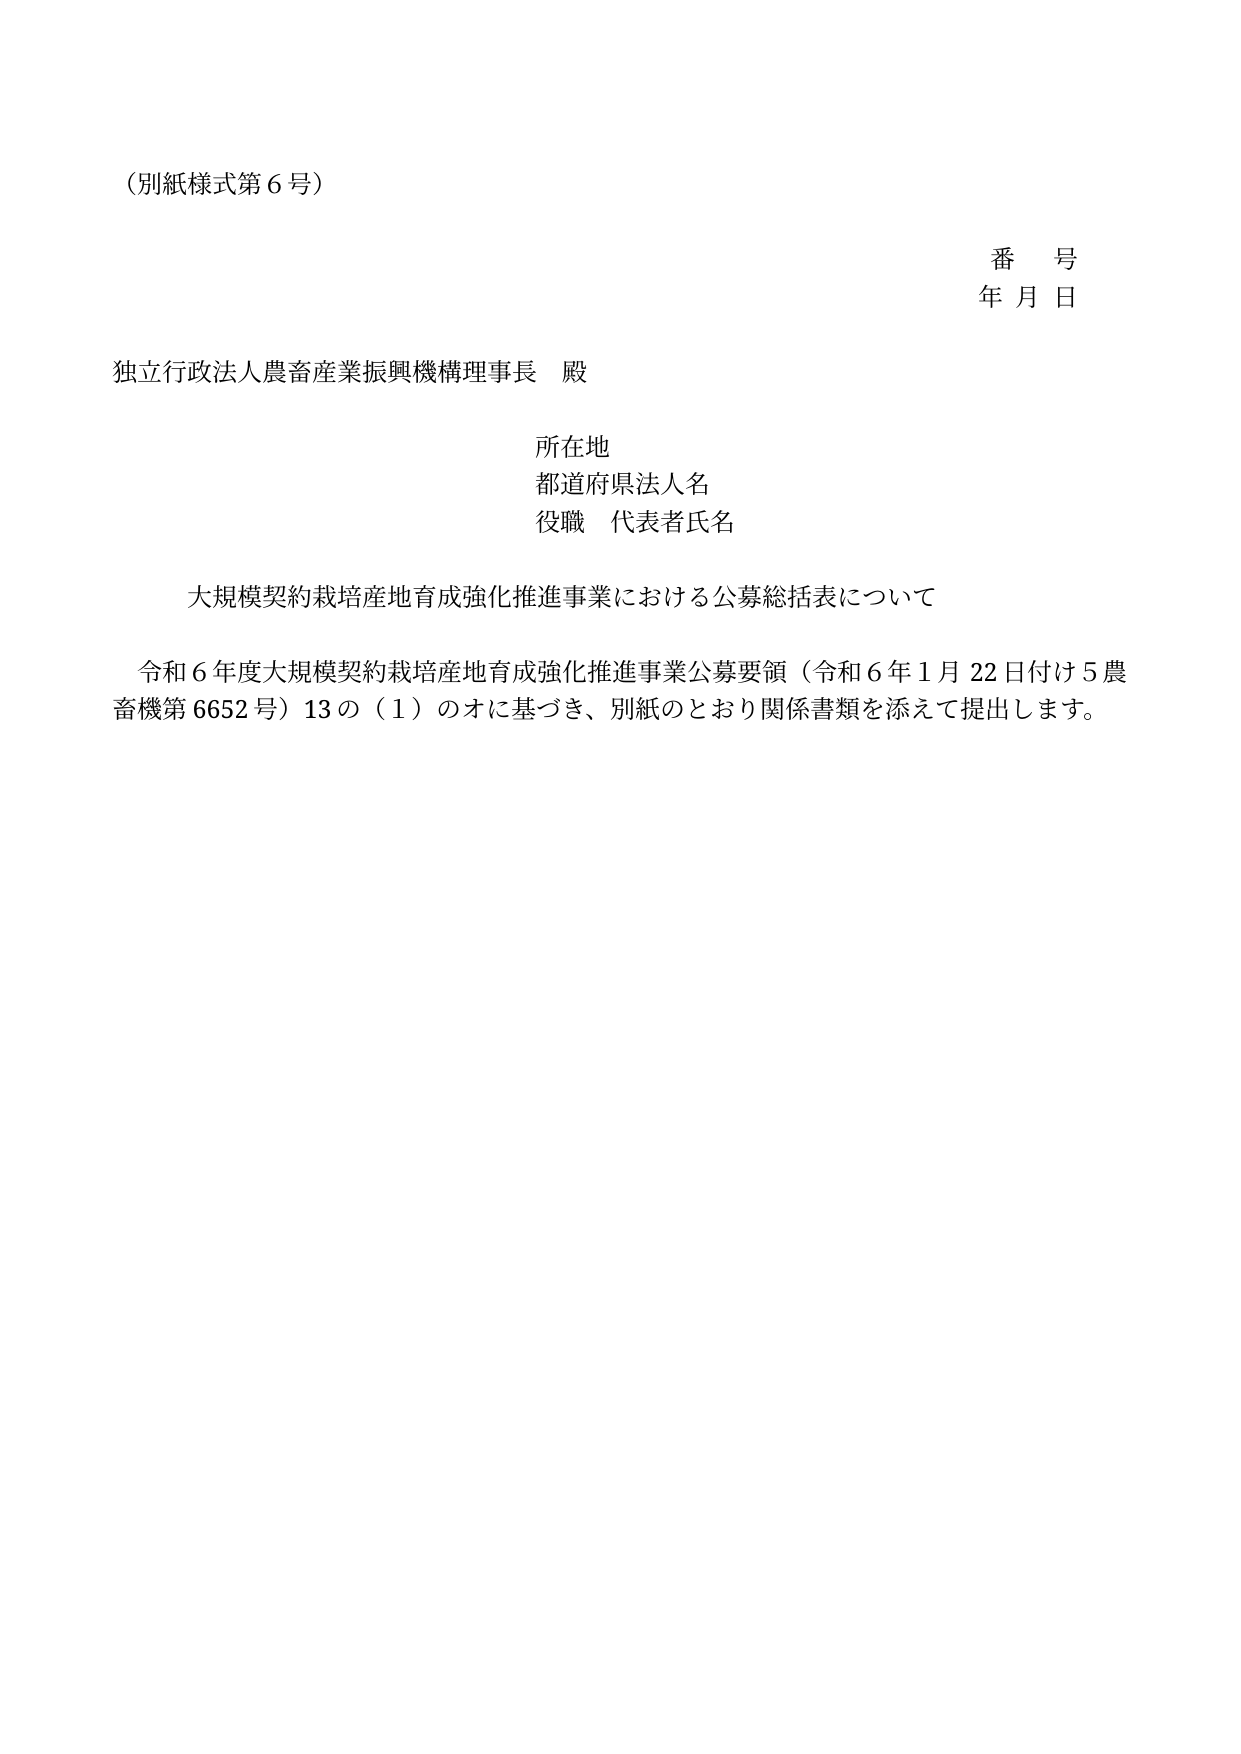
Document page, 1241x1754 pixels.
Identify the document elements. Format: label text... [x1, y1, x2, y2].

text 大規模契約栽培産地育成強化推進事業における公募総括表について [187, 577, 1078, 614]
text （別紙様式第６号） [112, 164, 1128, 202]
text 番号 [112, 239, 1078, 277]
text 独立行政法人農畜産業振興機構理事長 殿 [112, 352, 1128, 389]
text 役職 代表者氏名 [535, 502, 1128, 539]
text 都道府県法人名 [535, 464, 1128, 502]
text 年月日 [112, 277, 1078, 314]
text 令和６年度大規模契約栽培産地育成強化推進事業公募要領（令和６年１月22日付け５農畜機第6652号）13の（１）のオに基づき、別紙のとおり関係書類を添えて提出します。 [112, 652, 1128, 727]
text 所在地 [535, 427, 1128, 464]
